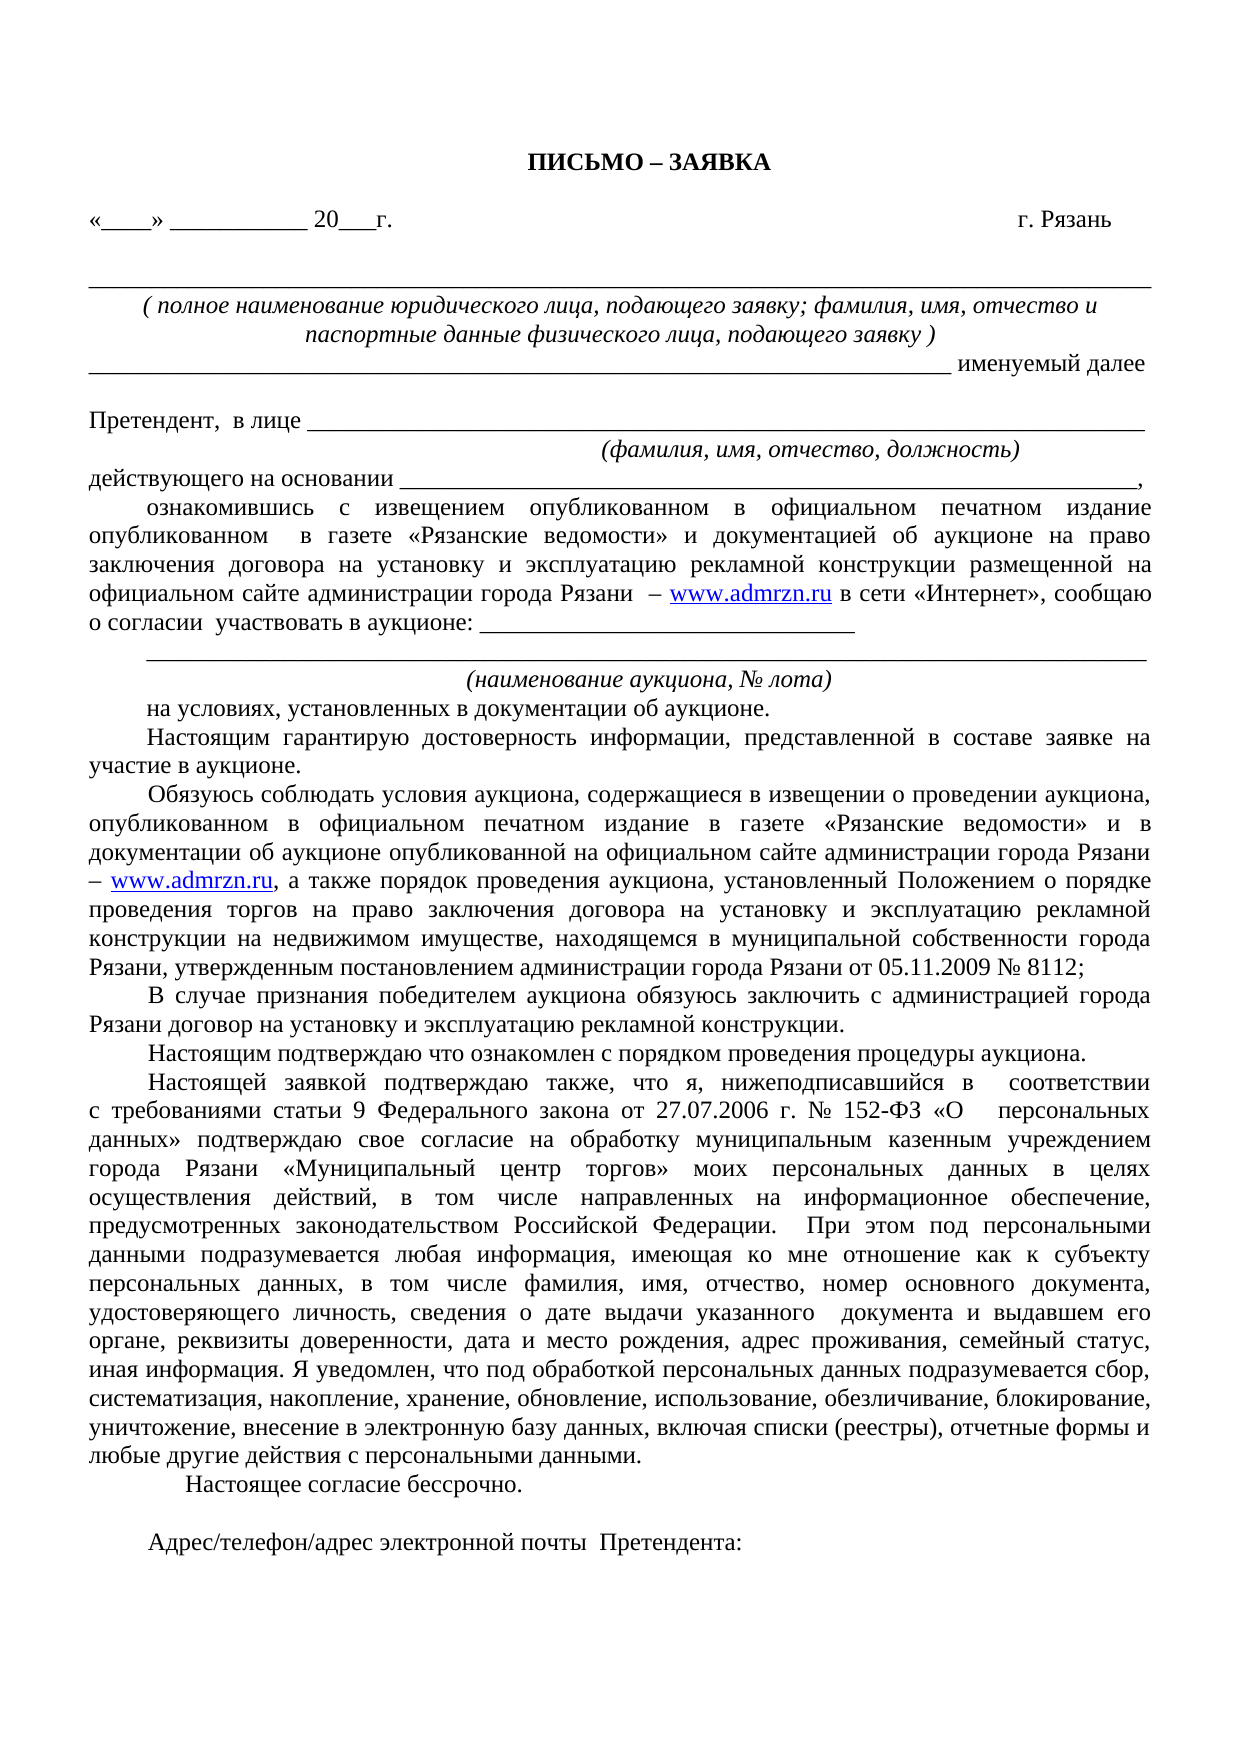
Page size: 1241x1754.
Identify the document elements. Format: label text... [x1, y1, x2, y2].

text Настоящее согласие бессрочно. [126, 1469, 1152, 1498]
text _____________________________________________________________________________________ [89, 262, 1152, 291]
text (фамилия, имя, отчество, должность) [89, 434, 1152, 463]
text Настоящей заявкой подтверждаю также, что я, нижеподписавшийся в соответствии с требованиями статьи 9 Федерального закона от 27.07.2006 г. № 152-ФЗ «О персональных данных» подтверждаю свое согласие на обработку муниципальным казенным учреждением города Рязани «Муниципальный центр торгов» моих персональных данных в целях осуществления действий, в том числе направленных на информационное обеспечение, предусмотренных законодательством Российской Федерации. При этом под персональными данными подразумевается любая информация, имеющая ко мне отношение как к субъекту персональных данных, в том числе фамилия, имя, отчество, номер основного документа, удостоверяющего личность, сведения о дате выдачи указанного документа и выдавшем его органе, реквизиты доверенности, дата и место рождения, адрес проживания, семейный статус, иная информация. Я уведомлен, что под обработкой персональных данных подразумевается сбор, систематизация, накопление, хранение, обновление, использование, обезличивание, блокирование, уничтожение, внесение в электронную базу данных, включая списки (реестры), отчетные формы и любые другие действия с персональными данными. [89, 1067, 1152, 1469]
text ________________________________________________________________________________ [89, 636, 1152, 664]
text ознакомившись с извещением опубликованном в официальном печатном издание опубликованном в газете «Рязанские ведомости» и документацией об аукционе на право заключения договора на установку и эксплуатацию рекламной конструкции размещенной на официальном сайте администрации города Рязани – www.admrzn.ru в сети «Интернет», сообщаю о согласии участвовать в аукционе: ______________________________ [89, 492, 1152, 636]
text Настоящим подтверждаю что ознакомлен с порядком проведения процедуры аукциона. [89, 1038, 1152, 1067]
text Адрес/телефон/адрес электронной почты Претендента: [89, 1527, 1152, 1556]
text Претендент, в лице ___________________________________________________________________ [89, 406, 1152, 434]
text Настоящим гарантирую достоверность информации, представленной в составе заявке на участие в аукционе. [89, 722, 1152, 779]
text ( полное наименование юридического лица, подающего заявку; фамилия, имя, отчество и паспортные данные физического лица, подающего заявку ) [89, 291, 1152, 348]
text Обязуюсь соблюдать условия аукциона, содержащиеся в извещении о проведении аукциона, опубликованном в официальном печатном издание в газете «Рязанские ведомости» и в документации об аукционе опубликованной на официальном сайте администрации города Рязани – www.admrzn.ru, а также порядок проведения аукциона, установленный Положением о порядке проведения торгов на право заключения договора на установку и эксплуатацию рекламной конструкции на недвижимом имуществе, находящемся в муниципальной собственности города Рязани, утвержденным постановлением администрации города Рязани от 05.11.2009 № 8112; [89, 779, 1152, 981]
text В случае признания победителем аукциона обязуюсь заключить с администрацией города Рязани договор на установку и эксплуатацию рекламной конструкции. [89, 981, 1152, 1038]
text действующего на основании ___________________________________________________________, [89, 463, 1152, 492]
text ПИСЬМО – ЗАЯВКА [89, 147, 1152, 176]
text на условиях, установленных в документации об аукционе. [89, 693, 1152, 722]
text (наименование аукциона, № лота) [89, 664, 1152, 693]
text _____________________________________________________________________ именуемый далее [89, 348, 1152, 377]
text «____» ___________ 20___г. г. Рязань [89, 204, 1152, 233]
